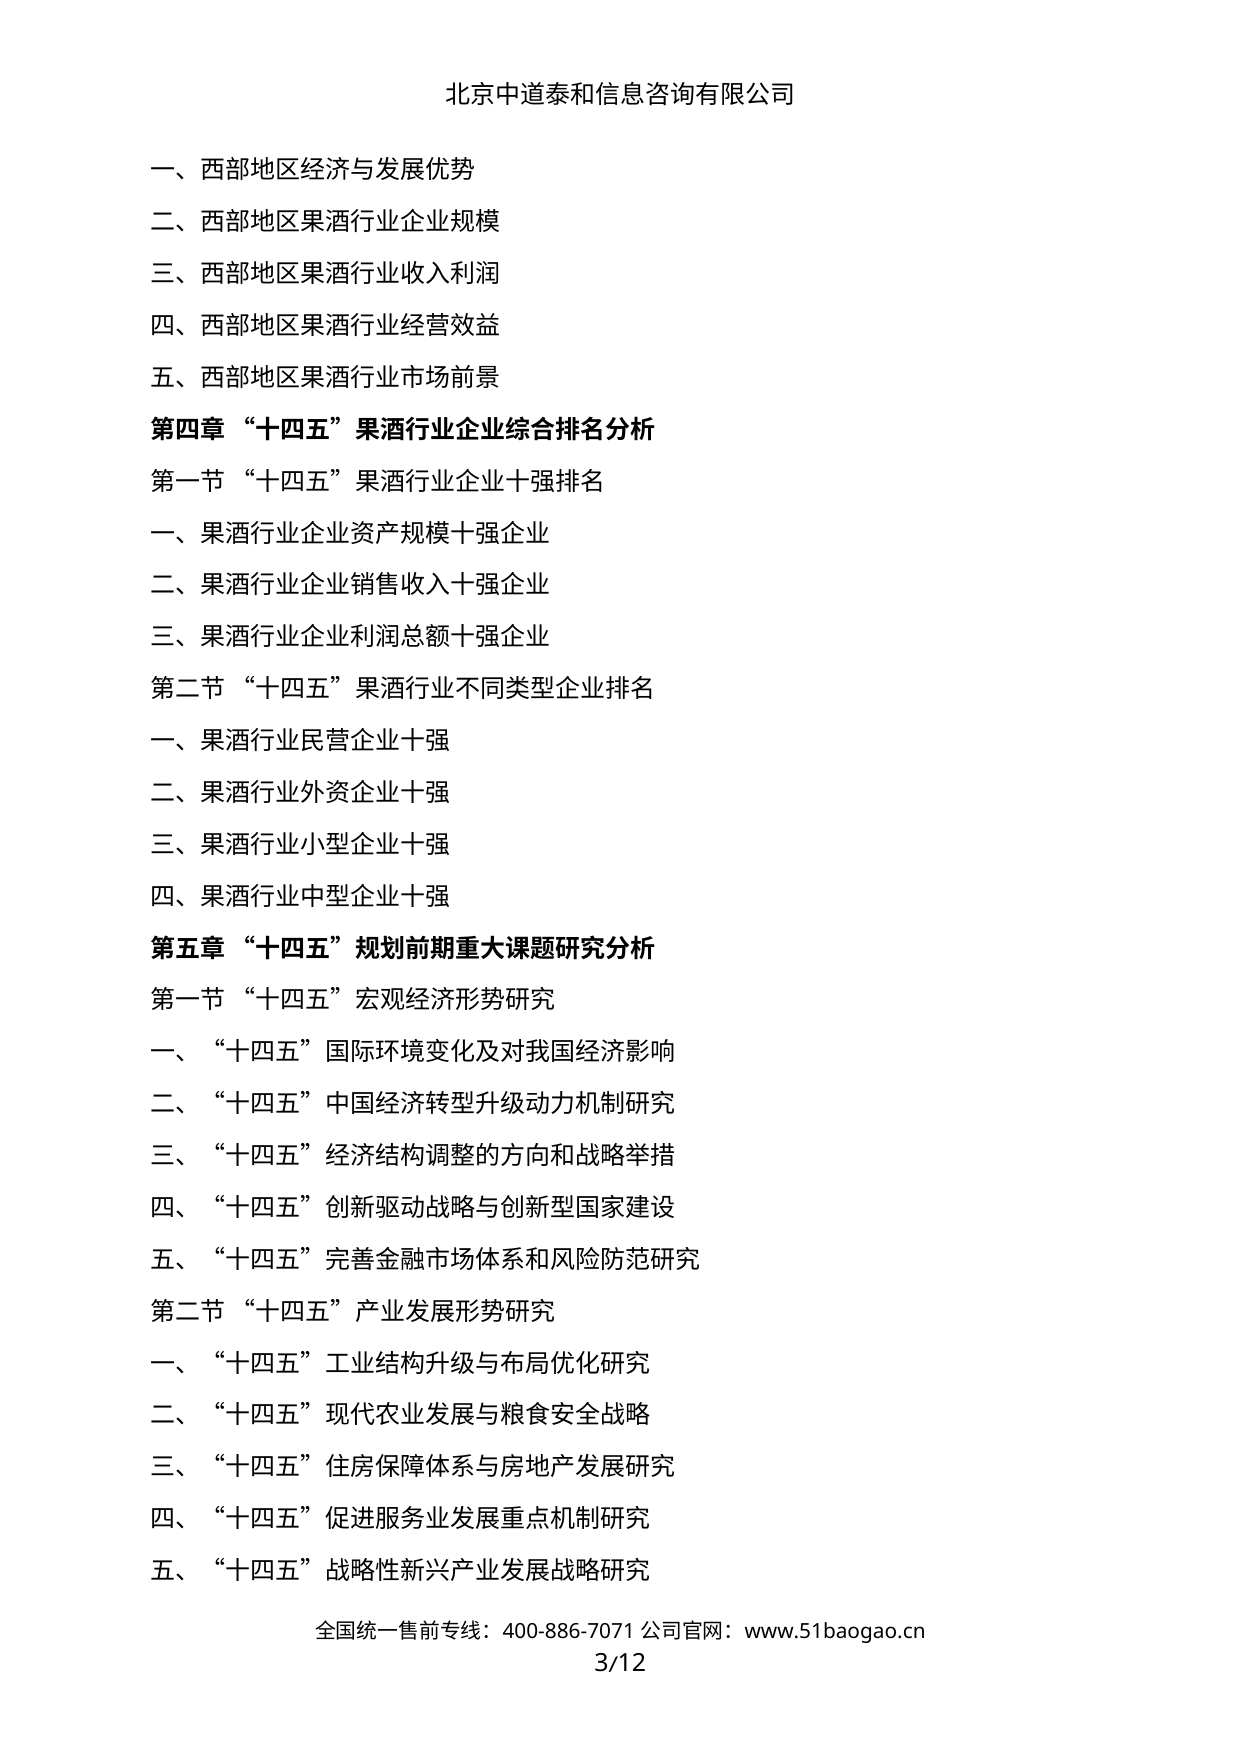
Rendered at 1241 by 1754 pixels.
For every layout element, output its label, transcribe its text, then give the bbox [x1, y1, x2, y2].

text 四、果酒行业中型企业十强 [150, 876, 1090, 912]
text 五、“十四五”完善金融市场体系和风险防范研究 [150, 1239, 1090, 1276]
text 二、果酒行业外资企业十强 [150, 772, 1090, 809]
text 第一节 “十四五”宏观经济形势研究 [150, 980, 1090, 1016]
text 第二节 “十四五”产业发展形势研究 [150, 1291, 1090, 1327]
text 五、“十四五”战略性新兴产业发展战略研究 [150, 1551, 1090, 1587]
text 二、果酒行业企业销售收入十强企业 [150, 565, 1090, 601]
text 一、西部地区经济与发展优势 [150, 150, 1090, 186]
text 三、西部地区果酒行业收入利润 [150, 254, 1090, 290]
text 四、“十四五”创新驱动战略与创新型国家建设 [150, 1187, 1090, 1224]
text 一、“十四五”工业结构升级与布局优化研究 [150, 1343, 1090, 1379]
text 二、“十四五”中国经济转型升级动力机制研究 [150, 1084, 1090, 1120]
text 第五章 “十四五”规划前期重大课题研究分析 [150, 928, 1090, 964]
text 四、西部地区果酒行业经营效益 [150, 306, 1090, 342]
text 三、果酒行业小型企业十强 [150, 824, 1090, 861]
text 二、西部地区果酒行业企业规模 [150, 202, 1090, 238]
text 一、果酒行业民营企业十强 [150, 721, 1090, 757]
text 第一节 “十四五”果酒行业企业十强排名 [150, 461, 1090, 497]
text 二、“十四五”现代农业发展与粮食安全战略 [150, 1395, 1090, 1431]
text 第二节 “十四五”果酒行业不同类型企业排名 [150, 669, 1090, 705]
text 五、西部地区果酒行业市场前景 [150, 357, 1090, 394]
text 一、“十四五”国际环境变化及对我国经济影响 [150, 1032, 1090, 1068]
text 一、果酒行业企业资产规模十强企业 [150, 513, 1090, 549]
text 三、果酒行业企业利润总额十强企业 [150, 617, 1090, 653]
text 三、“十四五”经济结构调整的方向和战略举措 [150, 1136, 1090, 1172]
text 四、“十四五”促进服务业发展重点机制研究 [150, 1499, 1090, 1535]
text 三、“十四五”住房保障体系与房地产发展研究 [150, 1447, 1090, 1483]
text 第四章 “十四五”果酒行业企业综合排名分析 [150, 409, 1090, 446]
